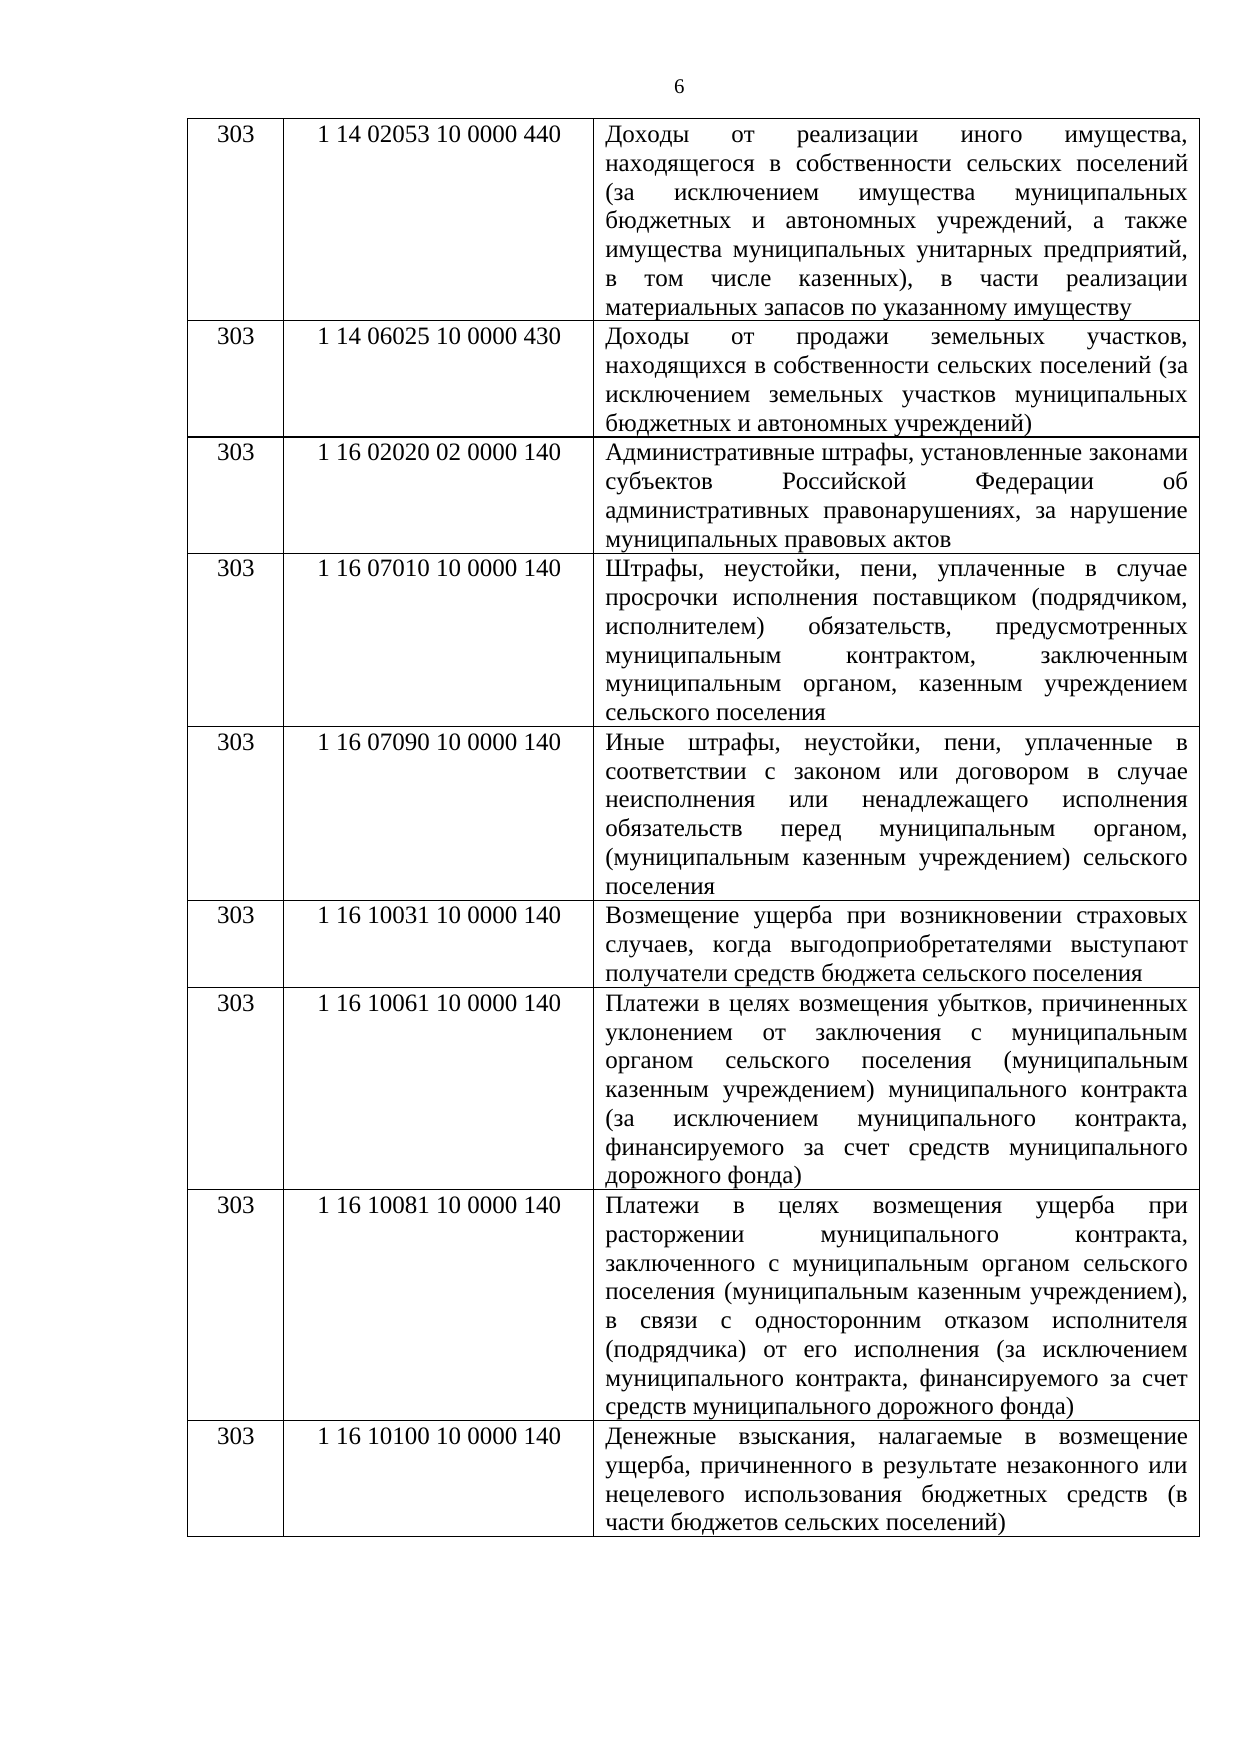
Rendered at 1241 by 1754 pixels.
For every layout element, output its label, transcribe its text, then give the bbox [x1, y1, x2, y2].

table_cell 1 16 10031 10 0000 140 [284, 901, 593, 987]
table_cell 1 14 06025 10 0000 430 [284, 321, 593, 436]
table_cell Возмещение ущерба при возникновении страховых случаев, когда выгодоприобретателями выступают получатели средств бюджета сельского поселения [594, 901, 1199, 987]
table_cell 1 16 02020 02 0000 140 [284, 438, 593, 552]
table_cell 1 16 10061 10 0000 140 [284, 988, 593, 1189]
table_cell Административные штрафы, установленные законами субъектов Российской Федерации об административных правонарушениях, за нарушение муниципальных правовых актов [594, 438, 1199, 552]
table_cell 1 16 10100 10 0000 140 [284, 1421, 593, 1536]
table_cell 1 14 02053 10 0000 440 [284, 119, 593, 320]
table_cell Доходы от продажи земельных участков, находящихся в собственности сельских поселений (за исключением земельных участков муниципальных бюджетных и автономных учреждений) [594, 321, 1199, 436]
table_cell Штрафы, неустойки, пени, уплаченные в случае просрочки исполнения поставщиком (подрядчиком, исполнителем) обязательств, предусмотренных муниципальным контрактом, заключенным муниципальным органом, казенным учреждением сельского поселения [594, 554, 1199, 726]
table_cell 303 [188, 1421, 283, 1536]
table_cell 303 [188, 321, 283, 436]
table_cell 1 16 10081 10 0000 140 [284, 1190, 593, 1420]
table_cell Платежи в целях возмещения убытков, причиненных уклонением от заключения с муниципальным органом сельского поселения (муниципальным казенным учреждением) муниципального контракта (за исключением муниципального контракта, финансируемого за счет средств муниципального дорожного фонда) [594, 988, 1199, 1189]
table_cell 1 16 07090 10 0000 140 [284, 727, 593, 899]
table_cell Денежные взыскания, налагаемые в возмещение ущерба, причиненного в результате незаконного или нецелевого использования бюджетных средств (в части бюджетов сельских поселений) [594, 1421, 1199, 1536]
table_cell 303 [188, 901, 283, 987]
table_cell 303 [188, 554, 283, 726]
table_cell Иные штрафы, неустойки, пени, уплаченные в соответствии с законом или договором в случае неисполнения или ненадлежащего исполнения обязательств перед муниципальным органом, (муниципальным казенным учреждением) сельского поселения [594, 727, 1199, 899]
table_cell Платежи в целях возмещения ущерба при расторжении муниципального контракта, заключенного с муниципальным органом сельского поселения (муниципальным казенным учреждением), в связи с односторонним отказом исполнителя (подрядчика) от его исполнения (за исключением муниципального контракта, финансируемого за счет средств муниципального дорожного фонда) [594, 1190, 1199, 1420]
table_cell 1 16 07010 10 0000 140 [284, 554, 593, 726]
table_cell 303 [188, 988, 283, 1189]
table_cell 303 [188, 438, 283, 552]
table_cell 303 [188, 119, 283, 320]
table_cell 303 [188, 727, 283, 899]
table_cell Доходы от реализации иного имущества, находящегося в собственности сельских поселений (за исключением имущества муниципальных бюджетных и автономных учреждений, а также имущества муниципальных унитарных предприятий, в том числе казенных), в части реализации материальных запасов по указанному имуществу [594, 119, 1199, 320]
table_cell 303 [188, 1190, 283, 1420]
